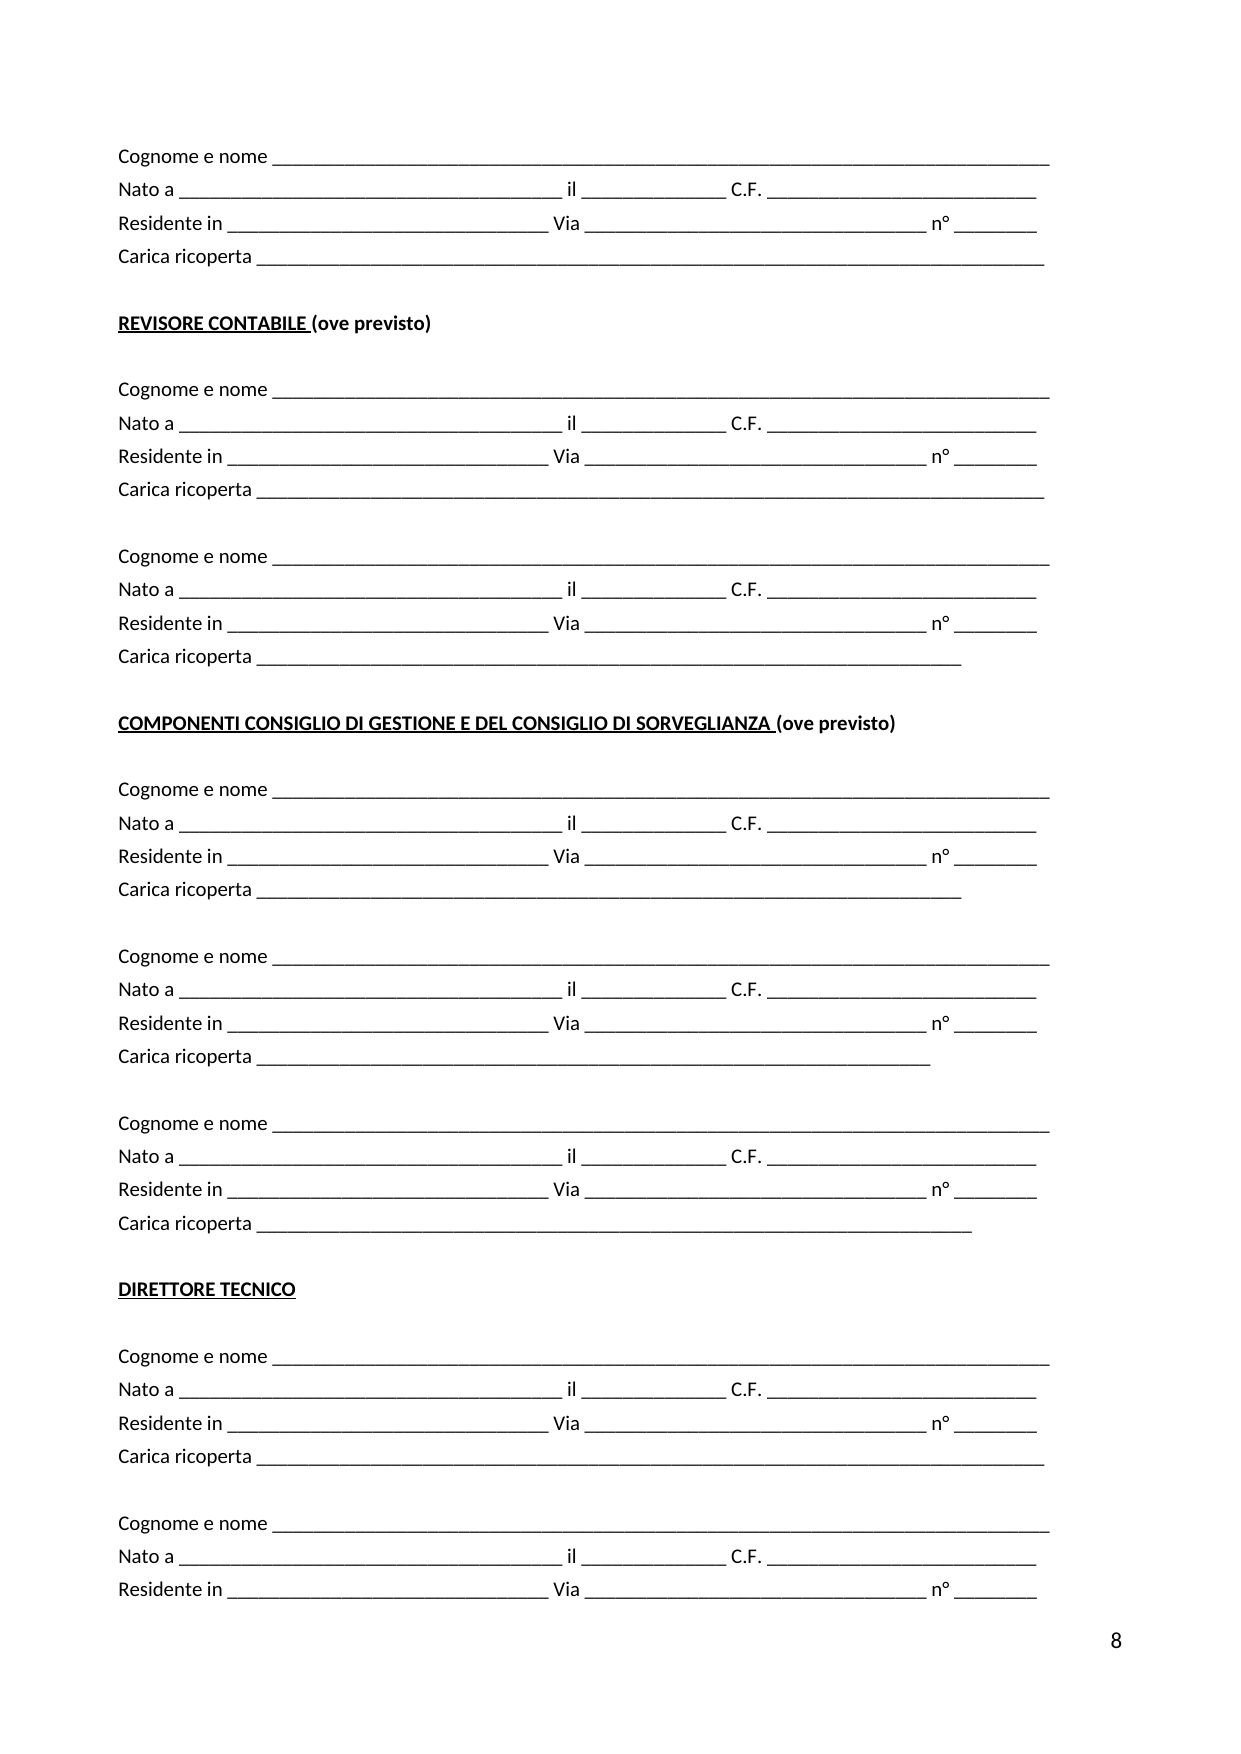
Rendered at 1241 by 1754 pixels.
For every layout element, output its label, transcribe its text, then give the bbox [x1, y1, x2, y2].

text Carica ricoperta ____________________________________________________________________________ [118, 470, 1115, 503]
text Nato a _____________________________________ il ______________ C.F. __________________________ [118, 1137, 1115, 1170]
text Nato a _____________________________________ il ______________ C.F. __________________________ [118, 970, 1115, 1003]
text Cognome e nome ___________________________________________________________________________ [118, 137, 1115, 170]
text COMPONENTI CONSIGLIO DI GESTIONE E DEL CONSIGLIO DI SORVEGLIANZA (ove previsto) [118, 703, 1122, 737]
text Cognome e nome ___________________________________________________________________________ [118, 537, 1115, 570]
text Residente in _______________________________ Via _________________________________ n° ________ [118, 603, 1115, 637]
text Nato a _____________________________________ il ______________ C.F. __________________________ [118, 1370, 1115, 1403]
text Nato a _____________________________________ il ______________ C.F. __________________________ [118, 570, 1115, 603]
text Cognome e nome ___________________________________________________________________________ [118, 1103, 1115, 1137]
text Cognome e nome ___________________________________________________________________________ [118, 1503, 1115, 1537]
text Cognome e nome ___________________________________________________________________________ [118, 937, 1115, 970]
text Residente in _______________________________ Via _________________________________ n° ________ [118, 1403, 1115, 1437]
text Residente in _______________________________ Via _________________________________ n° ________ [118, 1003, 1115, 1037]
text Nato a _____________________________________ il ______________ C.F. __________________________ [118, 1537, 1115, 1570]
text REVISORE CONTABILE (ove previsto) [118, 303, 1122, 337]
text Carica ricoperta ____________________________________________________________________________ [118, 1437, 1115, 1470]
text Carica ricoperta _________________________________________________________________ [118, 1037, 1122, 1070]
text Residente in _______________________________ Via _________________________________ n° ________ [118, 1170, 1115, 1203]
text Carica ricoperta _____________________________________________________________________ [118, 1203, 1122, 1237]
text Carica ricoperta ____________________________________________________________________ [118, 637, 1122, 670]
text Nato a _____________________________________ il ______________ C.F. __________________________ [118, 170, 1115, 203]
text Residente in _______________________________ Via _________________________________ n° ________ [118, 837, 1115, 870]
text Nato a _____________________________________ il ______________ C.F. __________________________ [118, 403, 1115, 437]
text Residente in _______________________________ Via _________________________________ n° ________ [118, 203, 1115, 237]
text Carica ricoperta ____________________________________________________________________________ [118, 237, 1115, 270]
text Residente in _______________________________ Via _________________________________ n° ________ [118, 1570, 1115, 1603]
text Carica ricoperta ____________________________________________________________________ [118, 870, 1122, 903]
text DIRETTORE TECNICO [118, 1270, 1122, 1303]
text Nato a _____________________________________ il ______________ C.F. __________________________ [118, 803, 1115, 837]
text Cognome e nome ___________________________________________________________________________ [118, 370, 1115, 403]
text Residente in _______________________________ Via _________________________________ n° ________ [118, 437, 1115, 470]
text Cognome e nome ___________________________________________________________________________ [118, 770, 1115, 803]
text Cognome e nome ___________________________________________________________________________ [118, 1337, 1115, 1370]
